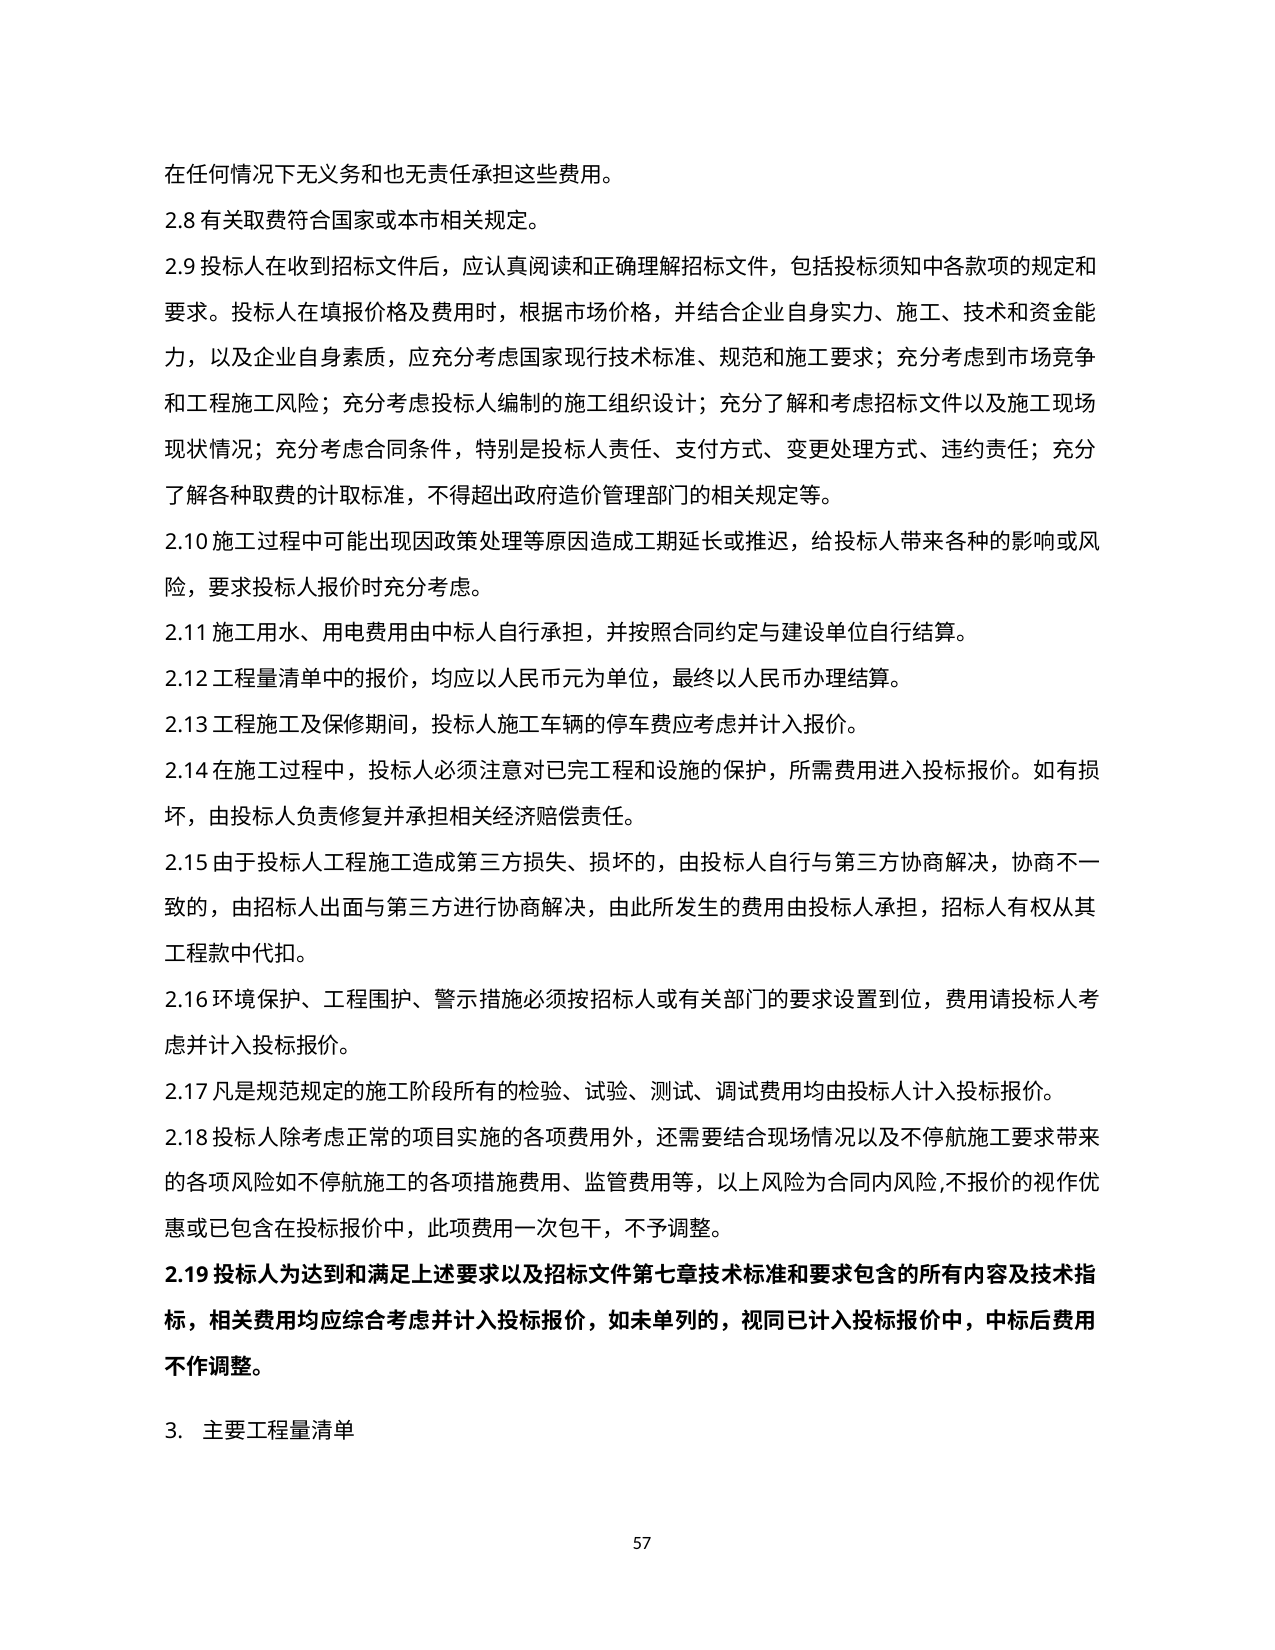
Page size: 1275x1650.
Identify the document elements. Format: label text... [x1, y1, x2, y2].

text 2.15由于投标人工程施工造成第三方损失、损坏的，由投标人自行与第三方协商解决，协商不一致的，由招标人出面与第三方进行协商解决，由此所发生的费用由投标人承担，招标人有权从其工程款中代扣。 [164, 833, 1100, 971]
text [164, 146, 1100, 192]
text 2.17凡是规范规定的施工阶段所有的检验、试验、测试、调试费用均由投标人计入投标报价。 [164, 1062, 1100, 1108]
text 2.8有关取费符合国家或本市相关规定。 [164, 192, 1100, 237]
text 2.11施工用水、用电费用由中标人自行承担，并按照合同约定与建设单位自行结算。 [164, 604, 1100, 650]
text 2.10施工过程中可能出现因政策处理等原因造成工期延长或推迟，给投标人带来各种的影响或风险，要求投标人报价时充分考虑。 [164, 512, 1100, 604]
text 2.12工程量清单中的报价，均应以人民币元为单位，最终以人民币办理结算。 [164, 650, 1100, 696]
text 2.13工程施工及保修期间，投标人施工车辆的停车费应考虑并计入报价。 [164, 696, 1100, 742]
text 2.14在施工过程中，投标人必须注意对已完工程和设施的保护，所需费用进入投标报价。如有损坏，由投标人负责修复并承担相关经济赔偿责任。 [164, 742, 1100, 833]
list 主要工程量清单 [164, 1413, 1100, 1445]
text 2.16环境保护、工程围护、警示措施必须按招标人或有关部门的要求设置到位，费用请投标人考虑并计入投标报价。 [164, 971, 1100, 1062]
text 2.9投标人在收到招标文件后，应认真阅读和正确理解招标文件，包括投标须知中各款项的规定和要求。投标人在填报价格及费用时，根据市场价格，并结合企业自身实力、施工、技术和资金能力，以及企业自身素质，应充分考虑国家现行技术标准、规范和施工要求；充分考虑到市场竞争和工程施工风险；充分考虑投标人编制的施工组织设计；充分了解和考虑招标文件以及施工现场现状情况；充分考虑合同条件，特别是投标人责任、支付方式、变更处理方式、违约责任；充分了解各种取费的计取标准，不得超出政府造价管理部门的相关规定等。 [164, 237, 1100, 512]
text 2.18投标人除考虑正常的项目实施的各项费用外，还需要结合现场情况以及不停航施工要求带来的各项风险如不停航施工的各项措施费用、监管费用等，以上风险为合同内风险,不报价的视作优惠或已包含在投标报价中，此项费用一次包干，不予调整。 [164, 1108, 1100, 1246]
text 2.19投标人为达到和满足上述要求以及招标文件第七章技术标准和要求包含的所有内容及技术指标，相关费用均应综合考虑并计入投标报价，如未单列的，视同已计入投标报价中，中标后费用不作调整。 [164, 1246, 1100, 1383]
